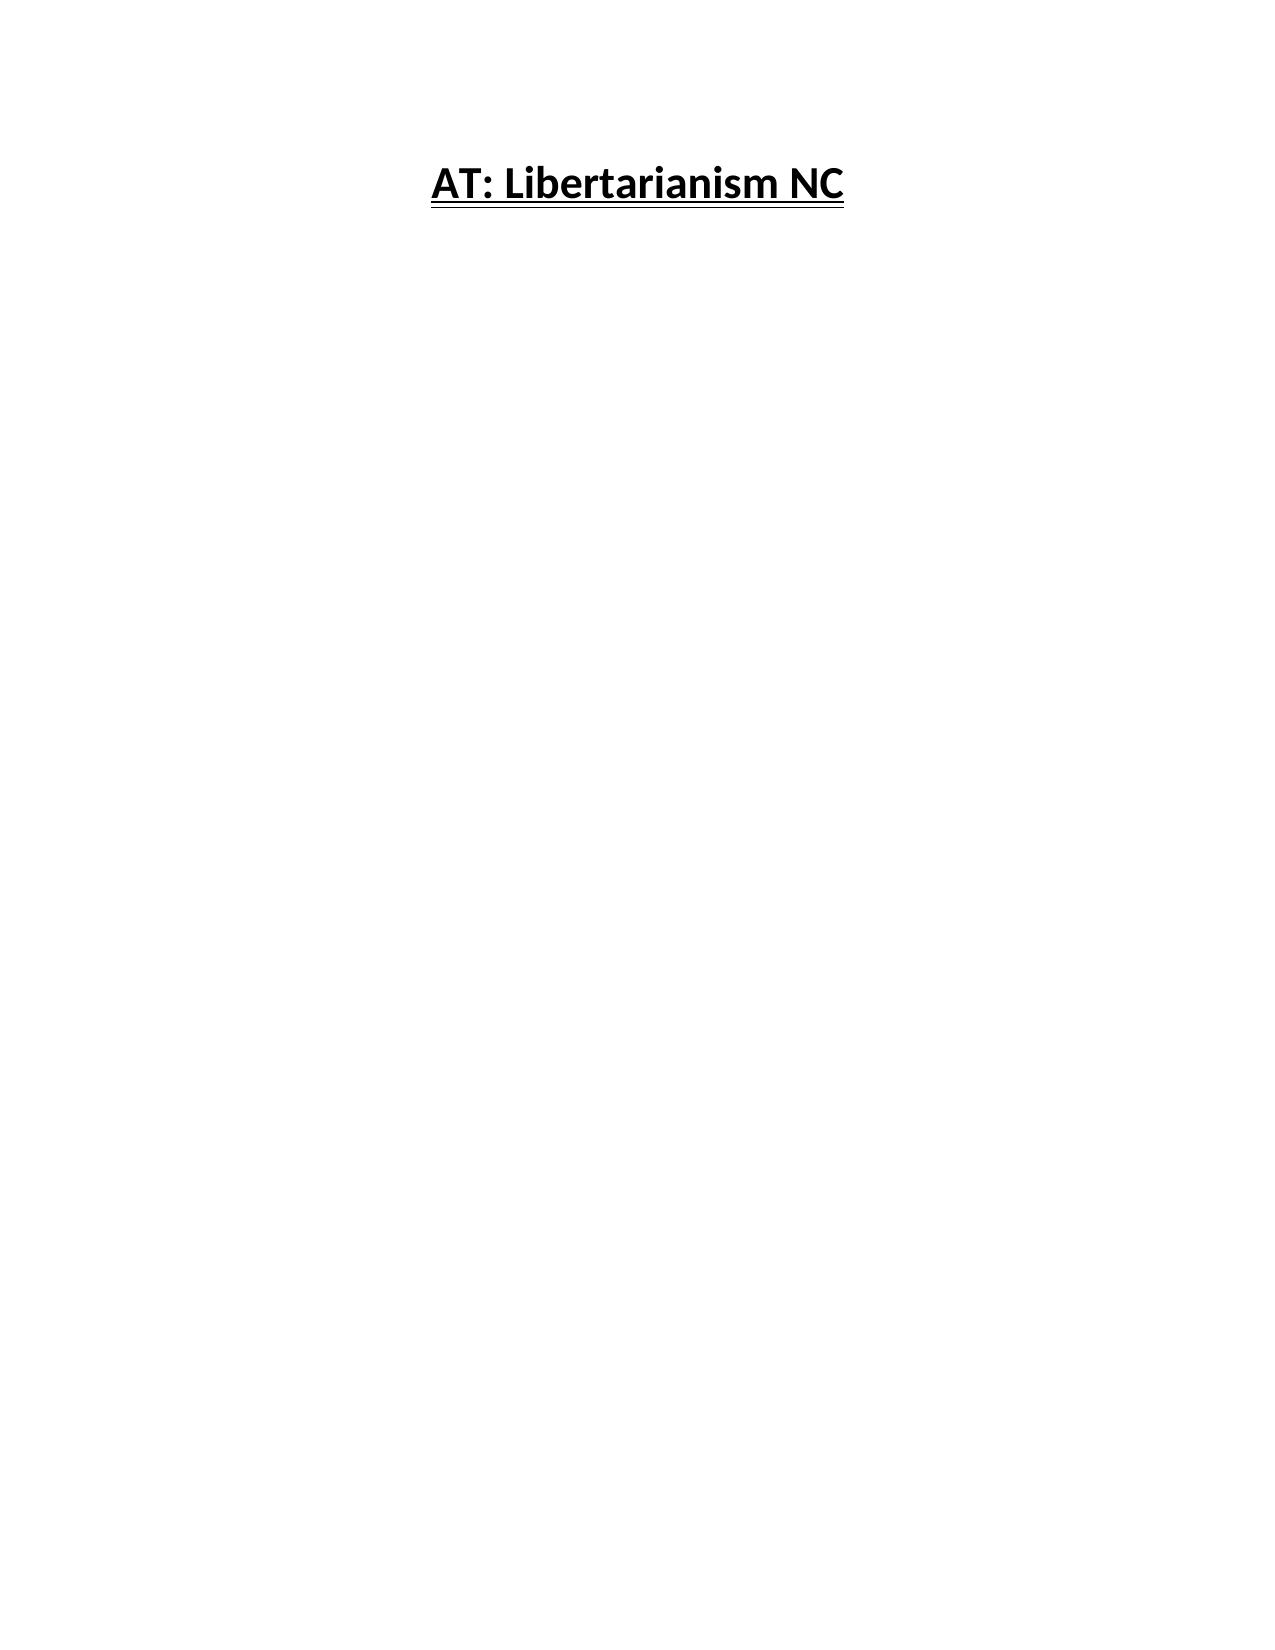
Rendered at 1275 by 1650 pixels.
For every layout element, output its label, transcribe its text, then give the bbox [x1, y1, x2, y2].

subtitle AT: Libertarianism NC [150, 154, 1125, 210]
